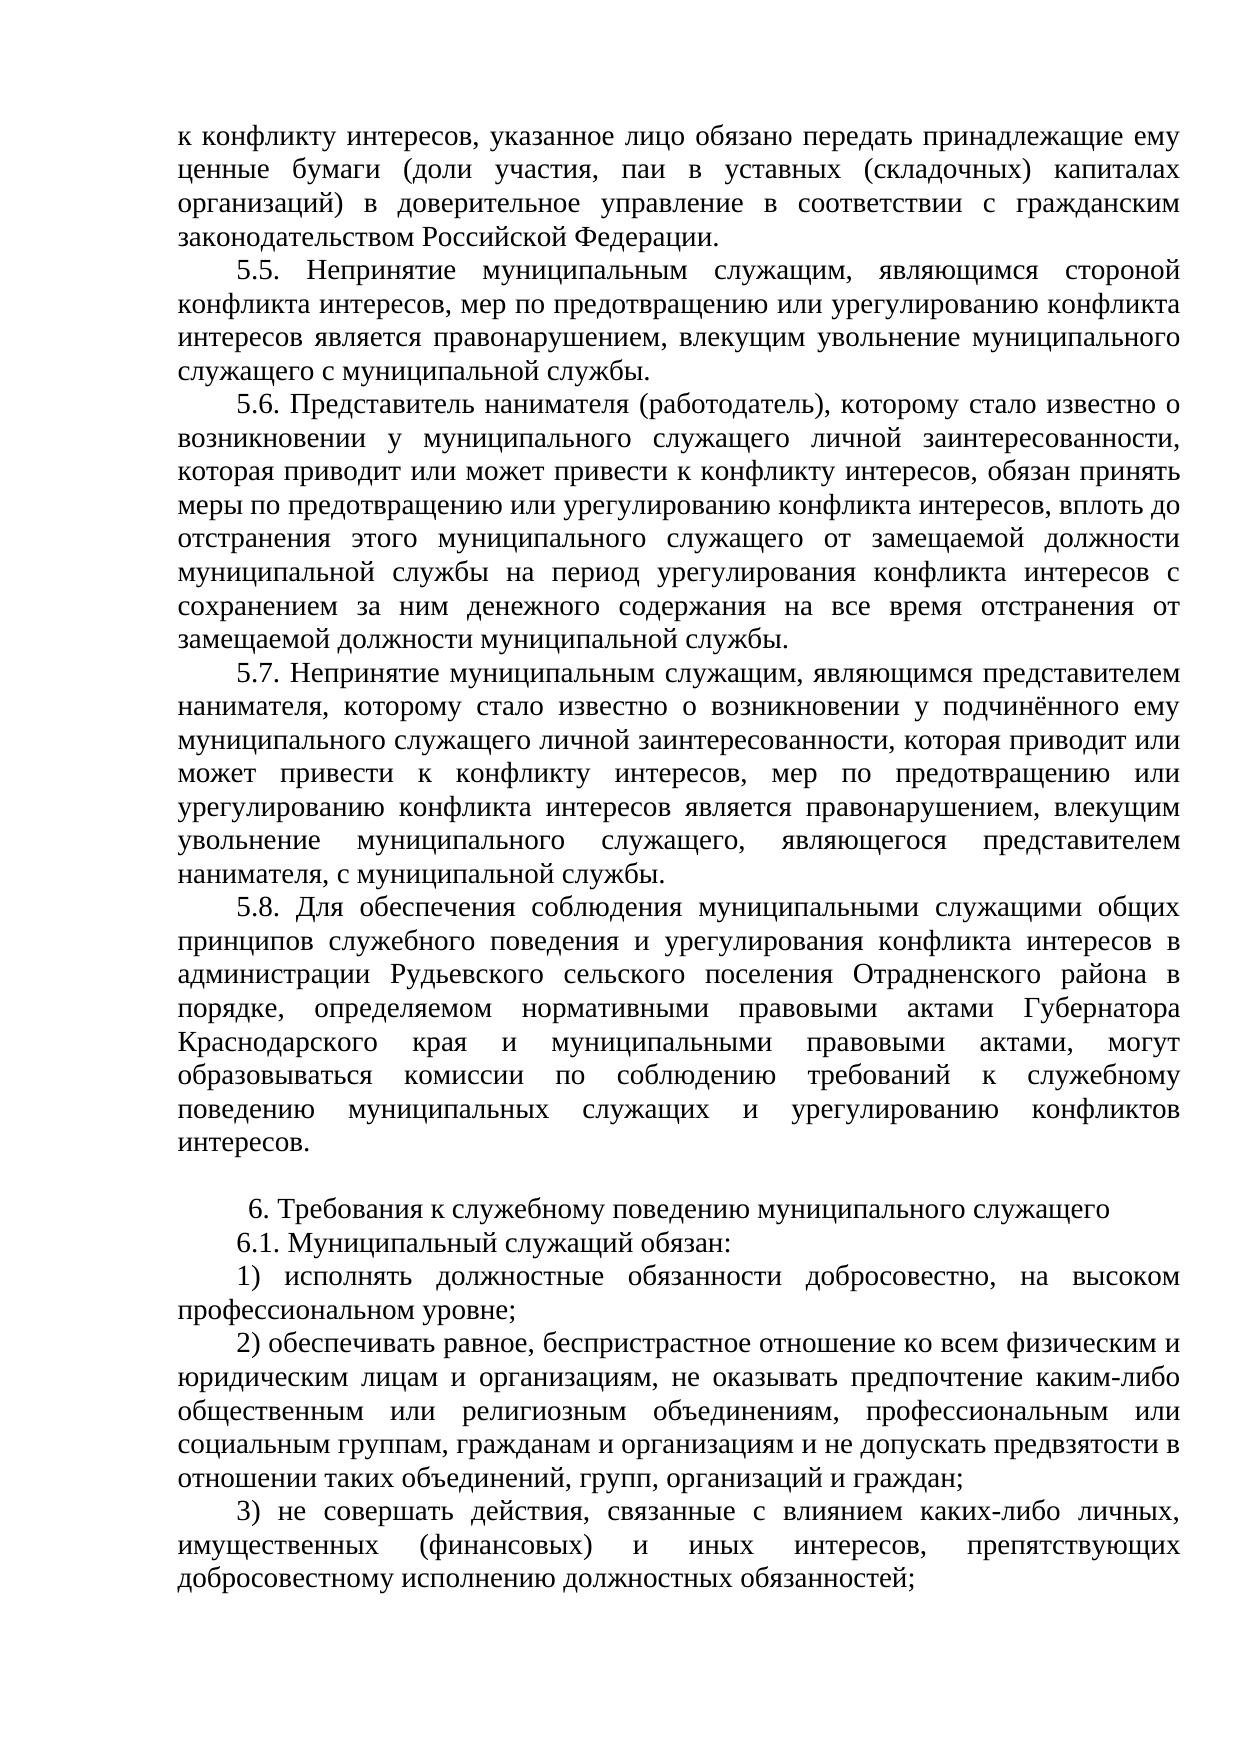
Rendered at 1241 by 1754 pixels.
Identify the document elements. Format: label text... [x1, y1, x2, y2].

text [177, 118, 1181, 252]
text 3) не совершать действия, связанные с влиянием каких-либо личных, имущественных (финансовых) и иных интересов, препятствующих добросовестному исполнению должностных обязанностей; [177, 1493, 1181, 1594]
text 2) обеспечивать равное, беспристрастное отношение ко всем физическим и юридическим лицам и организациям, не оказывать предпочтение каким-либо общественным или религиозным объединениям, профессиональным или социальным группам, гражданам и организациям и не допускать предвзятости в отношении таких объединений, групп, организаций и граждан; [177, 1326, 1181, 1493]
text 5.8. Для обеспечения соблюдения муниципальными служащими общих принципов служебного поведения и урегулирования конфликта интересов в администрации Рудьевского сельского поселения Отрадненского района в порядке, определяемом нормативными правовыми актами Губернатора Краснодарского края и муниципальными правовыми актами, могут образовываться комиссии по соблюдению требований к служебному поведению муниципальных служащих и урегулированию конфликтов интересов. [177, 889, 1181, 1158]
text 5.7. Непринятие муниципальным служащим, являющимся представителем нанимателя, которому стало известно о возникновении у подчинённого ему муниципального служащего личной заинтересованности, которая приводит или может привести к конфликту интересов, мер по предотвращению или урегулированию конфликта интересов является правонарушением, влекущим увольнение муниципального служащего, являющегося представителем нанимателя, с муниципальной службы. [177, 655, 1181, 889]
text 5.5. Непринятие муниципальным служащим, являющимся стороной конфликта интересов, мер по предотвращению или урегулированию конфликта интересов является правонарушением, влекущим увольнение муниципального служащего с муниципальной службы. [177, 252, 1181, 386]
text 1) исполнять должностные обязанности добросовестно, на высоком профессиональном уровне; [177, 1258, 1181, 1326]
text 5.6. Представитель нанимателя (работодатель), которому стало известно о возникновении у муниципального служащего личной заинтересованности, которая приводит или может привести к конфликту интересов, обязан принять меры по предотвращению или урегулированию конфликта интересов, вплоть до отстранения этого муниципального служащего от замещаемой должности муниципальной службы на период урегулирования конфликта интересов с сохранением за ним денежного содержания на все время отстранения от замещаемой должности муниципальной службы. [177, 386, 1181, 655]
text 6. Требования к служебному поведению муниципального служащего [177, 1191, 1181, 1225]
text 6.1. Муниципальный служащий обязан: [177, 1225, 1181, 1258]
